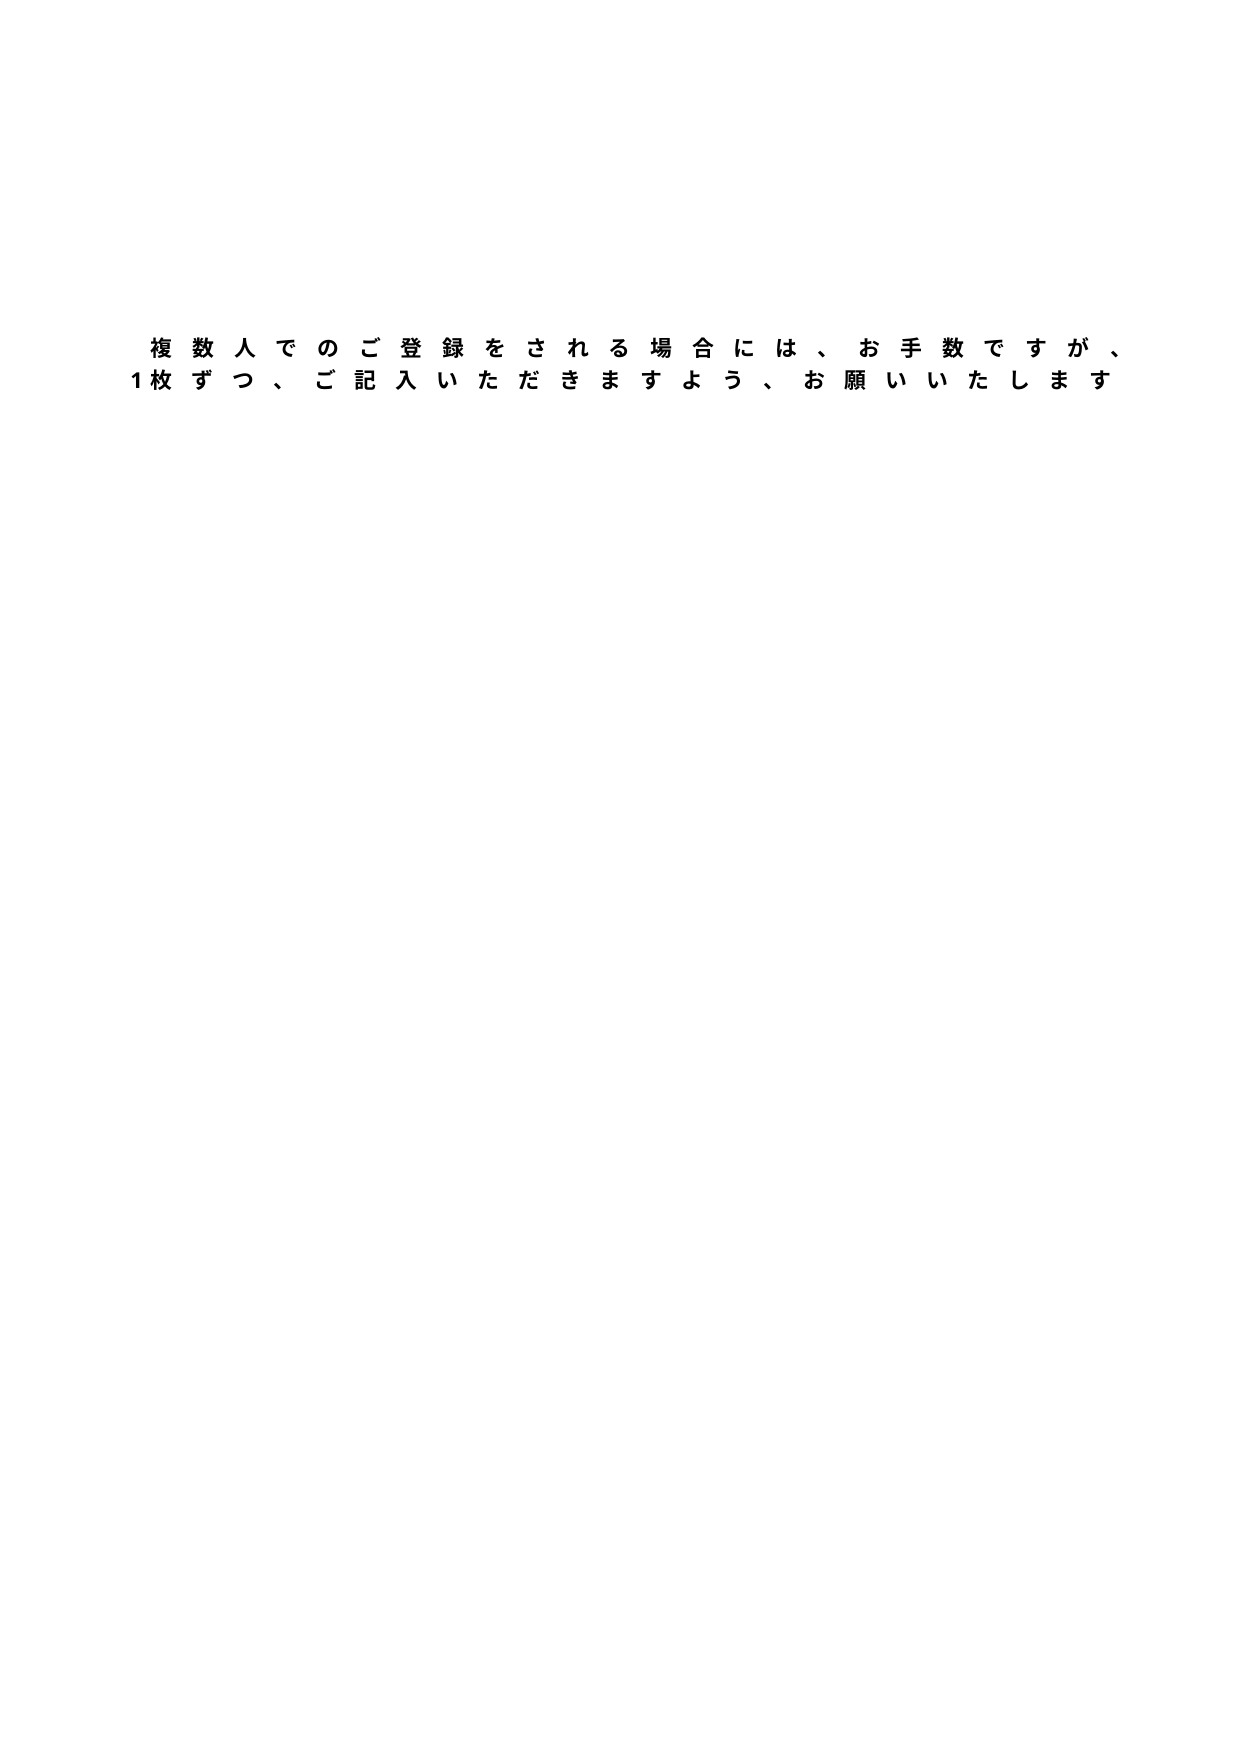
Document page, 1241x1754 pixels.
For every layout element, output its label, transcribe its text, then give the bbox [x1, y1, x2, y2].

text 複数人でのご登録をされる場合には、お手数ですが、1枚ずつ、ご記入いただきますよう、お願いいたします。 [130, 331, 1110, 394]
